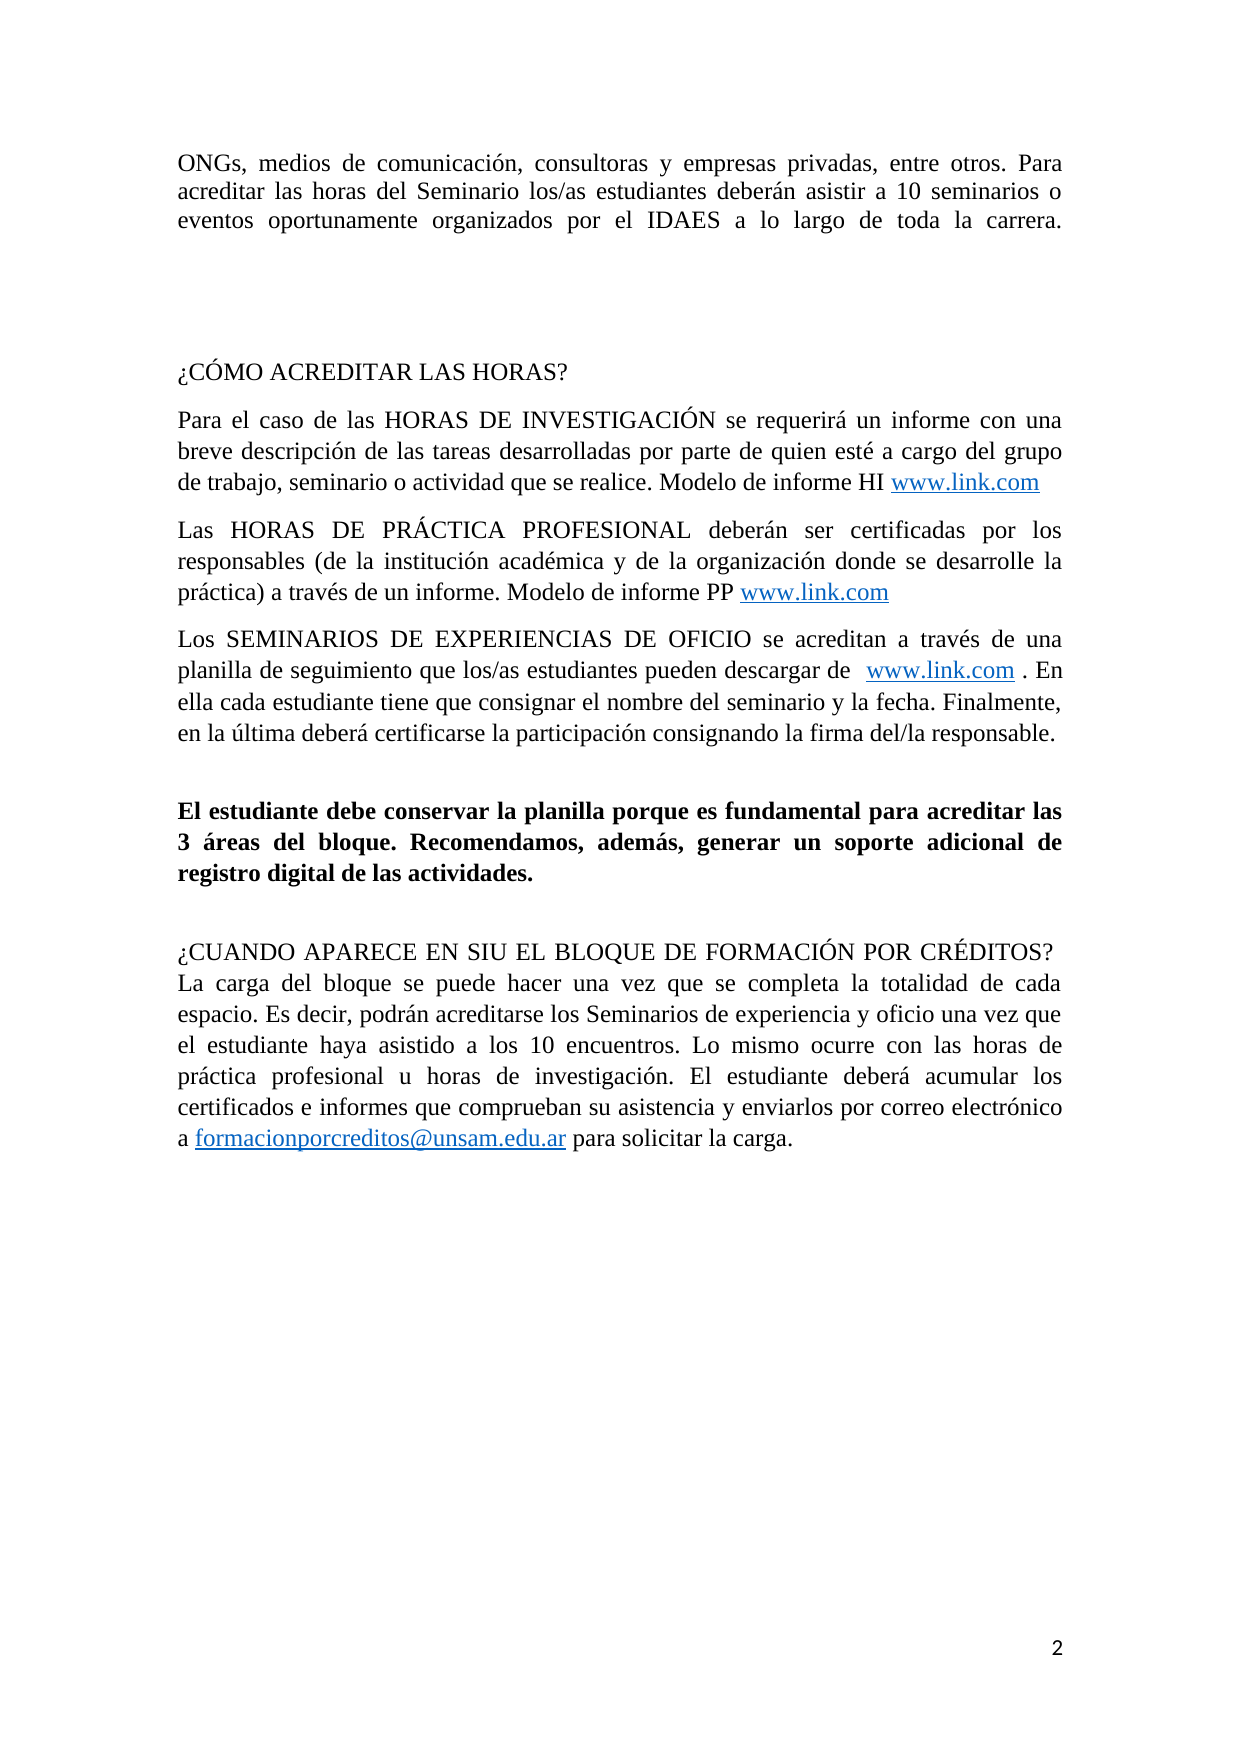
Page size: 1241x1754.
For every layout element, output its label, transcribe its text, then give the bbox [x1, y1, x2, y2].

text Para el caso de las HORAS DE INVESTIGACIÓN se requerirá un informe con una breve descripción de las tareas desarrolladas por parte de quien esté a cargo del grupo de trabajo, seminario o actividad que se realice. Modelo de informe HI www.link.com [177, 405, 1063, 496]
text ¿CUANDO APARECE EN SIU EL BLOQUE DE FORMACIÓN POR CRÉDITOS? La carga del bloque se puede hacer una vez que se completa la totalidad de cada espacio. Es decir, podrán acreditarse los Seminarios de experiencia y oficio una vez que el estudiante haya asistido a los 10 encuentros. Lo mismo ocurre con las horas de práctica profesional u horas de investigación. El estudiante deberá acumular los certificados e informes que comprueban su asistencia y enviarlos por correo electrónico a formacionporcreditos@unsam.edu.ar para solicitar la carga. [177, 906, 1063, 1152]
text ¿CÓMO ACREDITAR LAS HORAS? [177, 357, 1063, 386]
text El estudiante debe conservar la planilla porque es fundamental para acreditar las 3 áreas del bloque. Recomendamos, además, generar un soporte adicional de registro digital de las actividades. [177, 765, 1063, 887]
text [177, 148, 1063, 262]
text Los SEMINARIOS DE EXPERIENCIAS DE OFICIO se acreditan a través de una planilla de seguimiento que los/as estudiantes pueden descargar de www.link.com . En ella cada estudiante tiene que consignar el nombre del seminario y la fecha. Finalmente, en la última deberá certificarse la participación consignando la firma del/la responsable. [177, 624, 1063, 746]
text Las HORAS DE PRÁCTICA PROFESIONAL deberán ser certificadas por los responsables (de la institución académica y de la organización donde se desarrolle la práctica) a través de un informe. Modelo de informe PP www.link.com [177, 515, 1063, 606]
